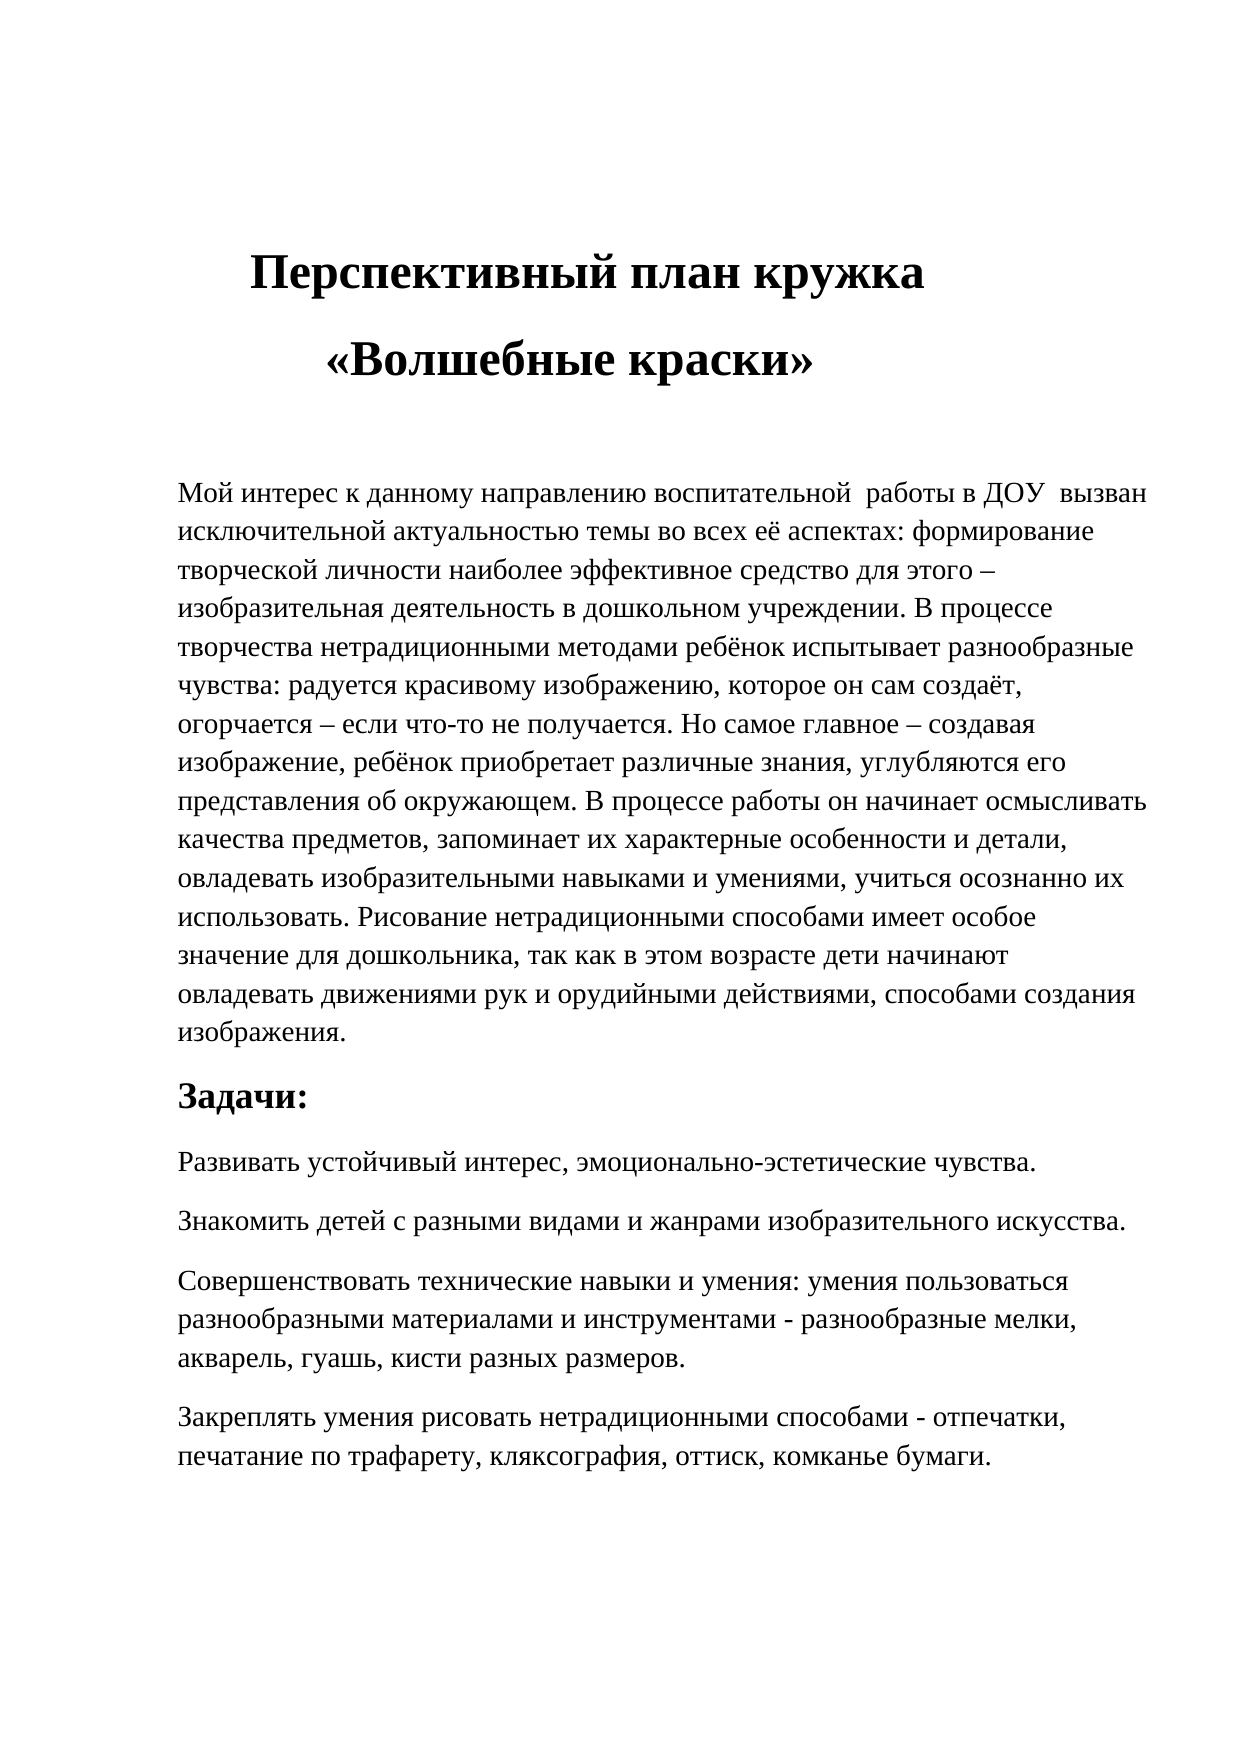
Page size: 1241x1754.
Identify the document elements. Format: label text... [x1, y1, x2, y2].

text Мой интерес к данному направлению воспитательной работы в ДОУ вызван исключительной актуальностью темы во всех её аспектах: формирование творческой личности наиболее эффективное средство для этого – изобразительная деятельность в дошкольном учреждении. В процессе творчества нетрадиционными методами ребёнок испытывает разнообразные чувства: радуется красивому изображению, которое он сам создаёт, огорчается – если что-то не получается. Но самое главное – создавая изображение, ребёнок приобретает различные знания, углубляются его представления об окружающем. В процессе работы он начинает осмысливать качества предметов, запоминает их характерные особенности и детали, овладевать изобразительными навыками и умениями, учиться осознанно их использовать. Рисование нетрадиционными способами имеет особое значение для дошкольника, так как в этом возрасте дети начинают овладевать движениями рук и орудийными действиями, способами создания изображения. [177, 475, 1152, 1048]
text Закреплять умения рисовать нетрадиционными способами - отпечатки, печатание по трафарету, кляксография, оттиск, комканье бумаги. [177, 1399, 1152, 1471]
text «Волшебные краски» [177, 328, 1152, 386]
text Развивать устойчивый интерес, эмоционально-эстетические чувства. [177, 1144, 1152, 1178]
text Совершенствовать технические навыки и умения: умения пользоваться разнообразными материалами и инструментами - разнообразные мелки, акварель, гуашь, кисти разных размеров. [177, 1263, 1152, 1373]
text Знакомить детей с разными видами и жанрами изобразительного искусства. [177, 1203, 1152, 1237]
text Перспективный план кружка [177, 242, 1152, 299]
text Задачи: [177, 1074, 1152, 1117]
